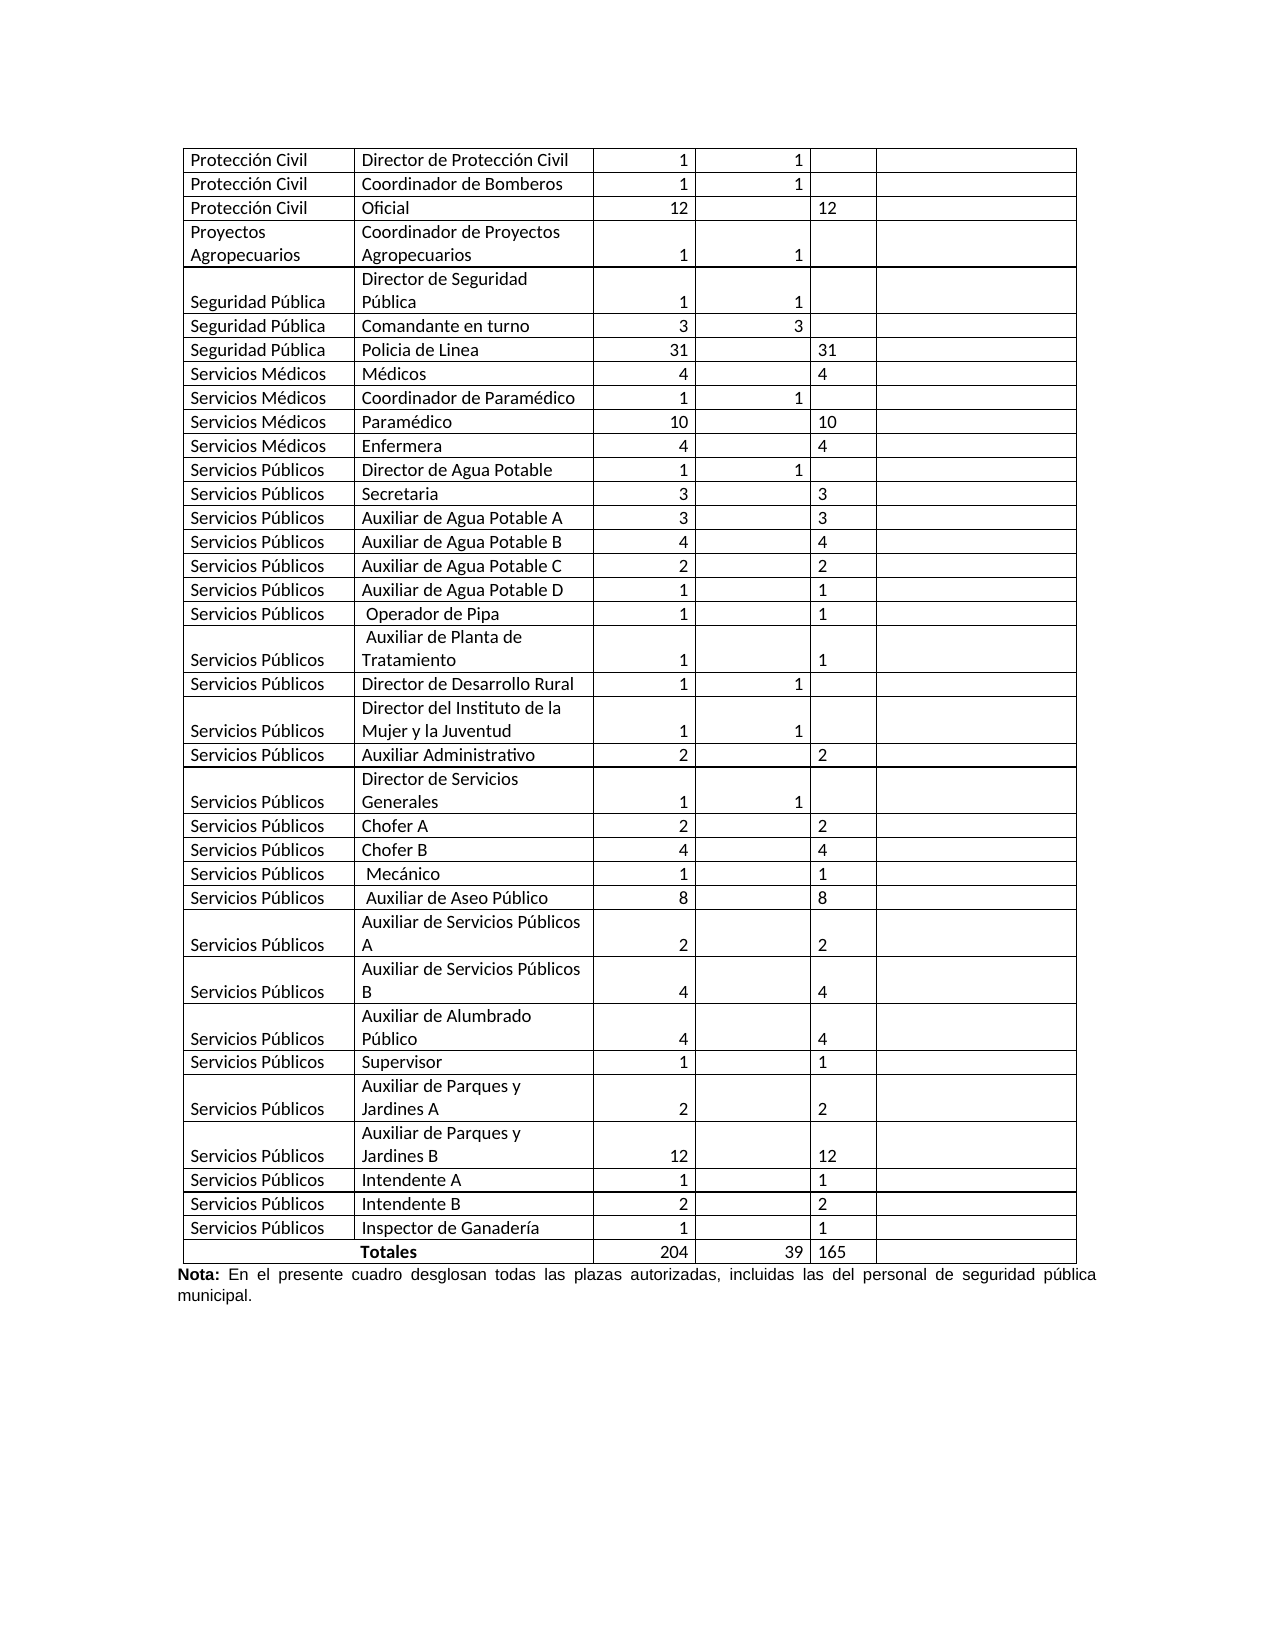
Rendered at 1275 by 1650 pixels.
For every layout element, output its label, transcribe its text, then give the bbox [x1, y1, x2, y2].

table_cell Seguridad Pública [184, 338, 354, 361]
table_cell 1 [696, 149, 810, 172]
table_cell Servicios Públicos [184, 697, 354, 742]
table_cell 10 [811, 410, 876, 433]
table_cell [811, 314, 876, 337]
table_cell 2 [811, 554, 876, 577]
table_cell Inspector de Ganadería [355, 1216, 593, 1239]
table_cell [877, 1051, 1076, 1074]
table_cell Servicios Públicos [184, 862, 354, 885]
table_cell Director de Seguridad Pública [355, 268, 593, 313]
table_cell Auxiliar de Planta de Tratamiento [355, 626, 593, 672]
table_cell 1 [594, 458, 695, 481]
table_cell Seguridad Pública [184, 314, 354, 337]
table_cell [877, 314, 1076, 337]
table_cell 2 [594, 1193, 695, 1215]
table_cell [696, 1122, 810, 1167]
table_cell 12 [811, 197, 876, 219]
table_cell 2 [811, 814, 876, 837]
table_cell [877, 1075, 1076, 1121]
table_cell [696, 1075, 810, 1121]
table_cell [877, 482, 1076, 505]
table_cell [877, 838, 1076, 861]
table_cell 1 [594, 578, 695, 601]
table_cell Comandante en turno [355, 314, 593, 337]
table_cell 2 [594, 744, 695, 766]
table_cell 204 [594, 1240, 695, 1263]
table_cell [696, 744, 810, 766]
table_cell 4 [594, 838, 695, 861]
table_cell Mecánico [355, 862, 593, 885]
table_cell 1 [594, 673, 695, 696]
table_cell [696, 1216, 810, 1239]
table_cell Auxiliar de Agua Potable B [355, 530, 593, 553]
table_cell Servicios Públicos [184, 768, 354, 813]
table_cell [877, 1193, 1076, 1215]
table_cell [877, 957, 1076, 1003]
table_cell [877, 458, 1076, 481]
table_cell Operador de Pipa [355, 602, 593, 625]
table_cell Auxiliar de Agua Potable D [355, 578, 593, 601]
table_cell [877, 1004, 1076, 1050]
table_cell Servicios Públicos [184, 814, 354, 837]
table_cell Protección Civil [184, 197, 354, 219]
table_cell [811, 673, 876, 696]
table_cell 4 [811, 1004, 876, 1050]
table_cell [811, 768, 876, 813]
table_cell Proyectos Agropecuarios [184, 221, 354, 266]
table_cell [696, 862, 810, 885]
table_cell [696, 1004, 810, 1050]
table_cell [696, 578, 810, 601]
table_cell [696, 410, 810, 433]
table_cell Servicios Públicos [184, 1122, 354, 1167]
table_cell [877, 1216, 1076, 1239]
table_cell [877, 386, 1076, 409]
table_cell 2 [811, 910, 876, 956]
table_cell 1 [811, 626, 876, 672]
table_cell 2 [594, 554, 695, 577]
table_cell [696, 338, 810, 361]
table_cell Seguridad Pública [184, 268, 354, 313]
table_cell Coordinador de Bomberos [355, 173, 593, 196]
table_cell [877, 886, 1076, 909]
table_cell 1 [811, 578, 876, 601]
table_cell Intendente A [355, 1169, 593, 1191]
table_cell 2 [811, 1075, 876, 1121]
table_cell Protección Civil [184, 149, 354, 172]
table_cell Auxiliar de Servicios Públicos B [355, 957, 593, 1003]
table_cell Servicios Públicos [184, 910, 354, 956]
table_cell [696, 957, 810, 1003]
table_cell Paramédico [355, 410, 593, 433]
table_cell [877, 744, 1076, 766]
table_cell 1 [594, 697, 695, 742]
table_cell Servicios Públicos [184, 1004, 354, 1050]
table_cell [696, 482, 810, 505]
table_cell [877, 578, 1076, 601]
table_cell [877, 1240, 1076, 1263]
table_cell [696, 1051, 810, 1074]
table_cell Servicios Públicos [184, 1216, 354, 1239]
table_cell 1 [594, 862, 695, 885]
table_cell Servicios Públicos [184, 838, 354, 861]
table_cell [877, 626, 1076, 672]
table_cell [696, 506, 810, 529]
table_cell [696, 626, 810, 672]
table_cell Servicios Médicos [184, 362, 354, 385]
table_cell Auxiliar de Parques y Jardines B [355, 1122, 593, 1167]
table_cell Servicios Públicos [184, 957, 354, 1003]
table_cell 4 [811, 362, 876, 385]
table_cell Servicios Públicos [184, 578, 354, 601]
table_cell [811, 221, 876, 266]
table_cell Servicios Públicos [184, 673, 354, 696]
table_cell 12 [594, 197, 695, 219]
table_cell [877, 434, 1076, 457]
table_cell Auxiliar Administrativo [355, 744, 593, 766]
table_cell [696, 838, 810, 861]
table_cell 1 [811, 1216, 876, 1239]
table_cell 1 [594, 626, 695, 672]
table_cell [811, 173, 876, 196]
table_cell Servicios Públicos [184, 482, 354, 505]
table_cell [811, 149, 876, 172]
table_cell 1 [594, 386, 695, 409]
table_cell 4 [811, 838, 876, 861]
table_cell [877, 862, 1076, 885]
table_cell Policia de Linea [355, 338, 593, 361]
table_cell Servicios Públicos [184, 1193, 354, 1215]
table_cell Servicios Públicos [184, 1075, 354, 1121]
table_cell [877, 173, 1076, 196]
table_cell Auxiliar de Aseo Público [355, 886, 593, 909]
table_cell [877, 268, 1076, 313]
table_cell Coordinador de Paramédico [355, 386, 593, 409]
table_cell 1 [811, 862, 876, 885]
table_cell 4 [811, 434, 876, 457]
table_cell Totales [184, 1240, 593, 1263]
table_cell [696, 814, 810, 837]
table_cell Auxiliar de Agua Potable A [355, 506, 593, 529]
table_cell [696, 434, 810, 457]
table_cell 3 [594, 506, 695, 529]
table_cell 1 [696, 458, 810, 481]
table_cell Auxiliar de Parques y Jardines A [355, 1075, 593, 1121]
table_cell 3 [811, 482, 876, 505]
table_cell 1 [696, 268, 810, 313]
table_cell [696, 910, 810, 956]
table_cell [811, 697, 876, 742]
table_cell 1 [696, 173, 810, 196]
table_cell 31 [594, 338, 695, 361]
table_cell 3 [594, 314, 695, 337]
table_cell [877, 530, 1076, 553]
table_cell Servicios Públicos [184, 458, 354, 481]
table_cell [877, 673, 1076, 696]
table_cell 2 [811, 744, 876, 766]
table_cell [696, 602, 810, 625]
table_cell Director del Instituto de la Mujer y la Juventud [355, 697, 593, 742]
table_cell Coordinador de Proyectos Agropecuarios [355, 221, 593, 266]
table_cell [696, 554, 810, 577]
table_cell Director de Desarrollo Rural [355, 673, 593, 696]
table_cell 1 [594, 221, 695, 266]
table_cell 4 [594, 362, 695, 385]
table_cell 4 [594, 434, 695, 457]
table_cell [877, 1169, 1076, 1191]
table_cell [696, 1193, 810, 1215]
table_cell 2 [811, 1193, 876, 1215]
table_cell 2 [594, 910, 695, 956]
table_cell [696, 530, 810, 553]
table_cell [877, 814, 1076, 837]
table_cell Auxiliar de Alumbrado Público [355, 1004, 593, 1050]
table_cell [696, 197, 810, 219]
table_cell 1 [696, 768, 810, 813]
table_cell 1 [811, 602, 876, 625]
table_cell 1 [811, 1051, 876, 1074]
table_cell 12 [594, 1122, 695, 1167]
table_cell Director de Protección Civil [355, 149, 593, 172]
table_cell Servicios Públicos [184, 506, 354, 529]
table_cell Médicos [355, 362, 593, 385]
table_cell Servicios Públicos [184, 1169, 354, 1191]
table_cell 2 [594, 1075, 695, 1121]
table_cell Oficial [355, 197, 593, 219]
table_cell Servicios Públicos [184, 626, 354, 672]
table_cell [877, 221, 1076, 266]
table_cell 1 [696, 697, 810, 742]
table_cell [877, 768, 1076, 813]
table_cell Servicios Públicos [184, 886, 354, 909]
table_cell Servicios Públicos [184, 602, 354, 625]
table_cell [811, 458, 876, 481]
table_cell Auxiliar de Servicios Públicos A [355, 910, 593, 956]
table_cell 1 [811, 1169, 876, 1191]
table_cell Servicios Médicos [184, 386, 354, 409]
table_cell [877, 506, 1076, 529]
table_cell 4 [811, 530, 876, 553]
table_cell Supervisor [355, 1051, 593, 1074]
table_cell [811, 386, 876, 409]
table_cell [877, 602, 1076, 625]
table_cell 4 [594, 530, 695, 553]
table_cell 1 [594, 173, 695, 196]
table_cell 1 [696, 386, 810, 409]
table_cell Servicios Públicos [184, 530, 354, 553]
table_cell [877, 697, 1076, 742]
table_cell 4 [811, 957, 876, 1003]
table_cell 4 [594, 957, 695, 1003]
table_cell 1 [594, 1169, 695, 1191]
table_cell [811, 268, 876, 313]
table_cell 12 [811, 1122, 876, 1167]
table_cell 1 [696, 221, 810, 266]
table_cell 2 [594, 814, 695, 837]
table_cell [877, 149, 1076, 172]
table_cell [696, 886, 810, 909]
table_cell 39 [696, 1240, 810, 1263]
table_cell 8 [811, 886, 876, 909]
table_cell 31 [811, 338, 876, 361]
table_cell Chofer A [355, 814, 593, 837]
table_cell Auxiliar de Agua Potable C [355, 554, 593, 577]
table_cell Servicios Médicos [184, 410, 354, 433]
table_cell 1 [594, 149, 695, 172]
table_cell Protección Civil [184, 173, 354, 196]
table_cell 10 [594, 410, 695, 433]
table_cell [877, 1122, 1076, 1167]
table_cell [696, 1169, 810, 1191]
table_cell 8 [594, 886, 695, 909]
table_cell [877, 410, 1076, 433]
table_cell [877, 362, 1076, 385]
table_cell [877, 554, 1076, 577]
table_cell 1 [594, 1051, 695, 1074]
table_cell 3 [811, 506, 876, 529]
table_cell Chofer B [355, 838, 593, 861]
table_cell Director de Agua Potable [355, 458, 593, 481]
table_cell Secretaria [355, 482, 593, 505]
table_cell Servicios Públicos [184, 744, 354, 766]
table_cell 165 [811, 1240, 876, 1263]
table_cell 1 [594, 268, 695, 313]
table_cell Servicios Médicos [184, 434, 354, 457]
table_cell [877, 197, 1076, 219]
table_cell Servicios Públicos [184, 1051, 354, 1074]
table_cell 3 [696, 314, 810, 337]
table_cell 1 [594, 602, 695, 625]
table_cell Director de Servicios Generales [355, 768, 593, 813]
table_cell 1 [594, 1216, 695, 1239]
table_cell 4 [594, 1004, 695, 1050]
table_cell [696, 362, 810, 385]
table_cell Enfermera [355, 434, 593, 457]
table_cell Servicios Públicos [184, 554, 354, 577]
table_cell 3 [594, 482, 695, 505]
table_cell Intendente B [355, 1193, 593, 1215]
text Nota: En el presente cuadro desglosan todas las plazas autorizadas, incluidas las del personal de seguridad pública municipal. [177, 1264, 1098, 1305]
table_cell 1 [594, 768, 695, 813]
table_cell 1 [696, 673, 810, 696]
table_cell [877, 910, 1076, 956]
table_cell [877, 338, 1076, 361]
